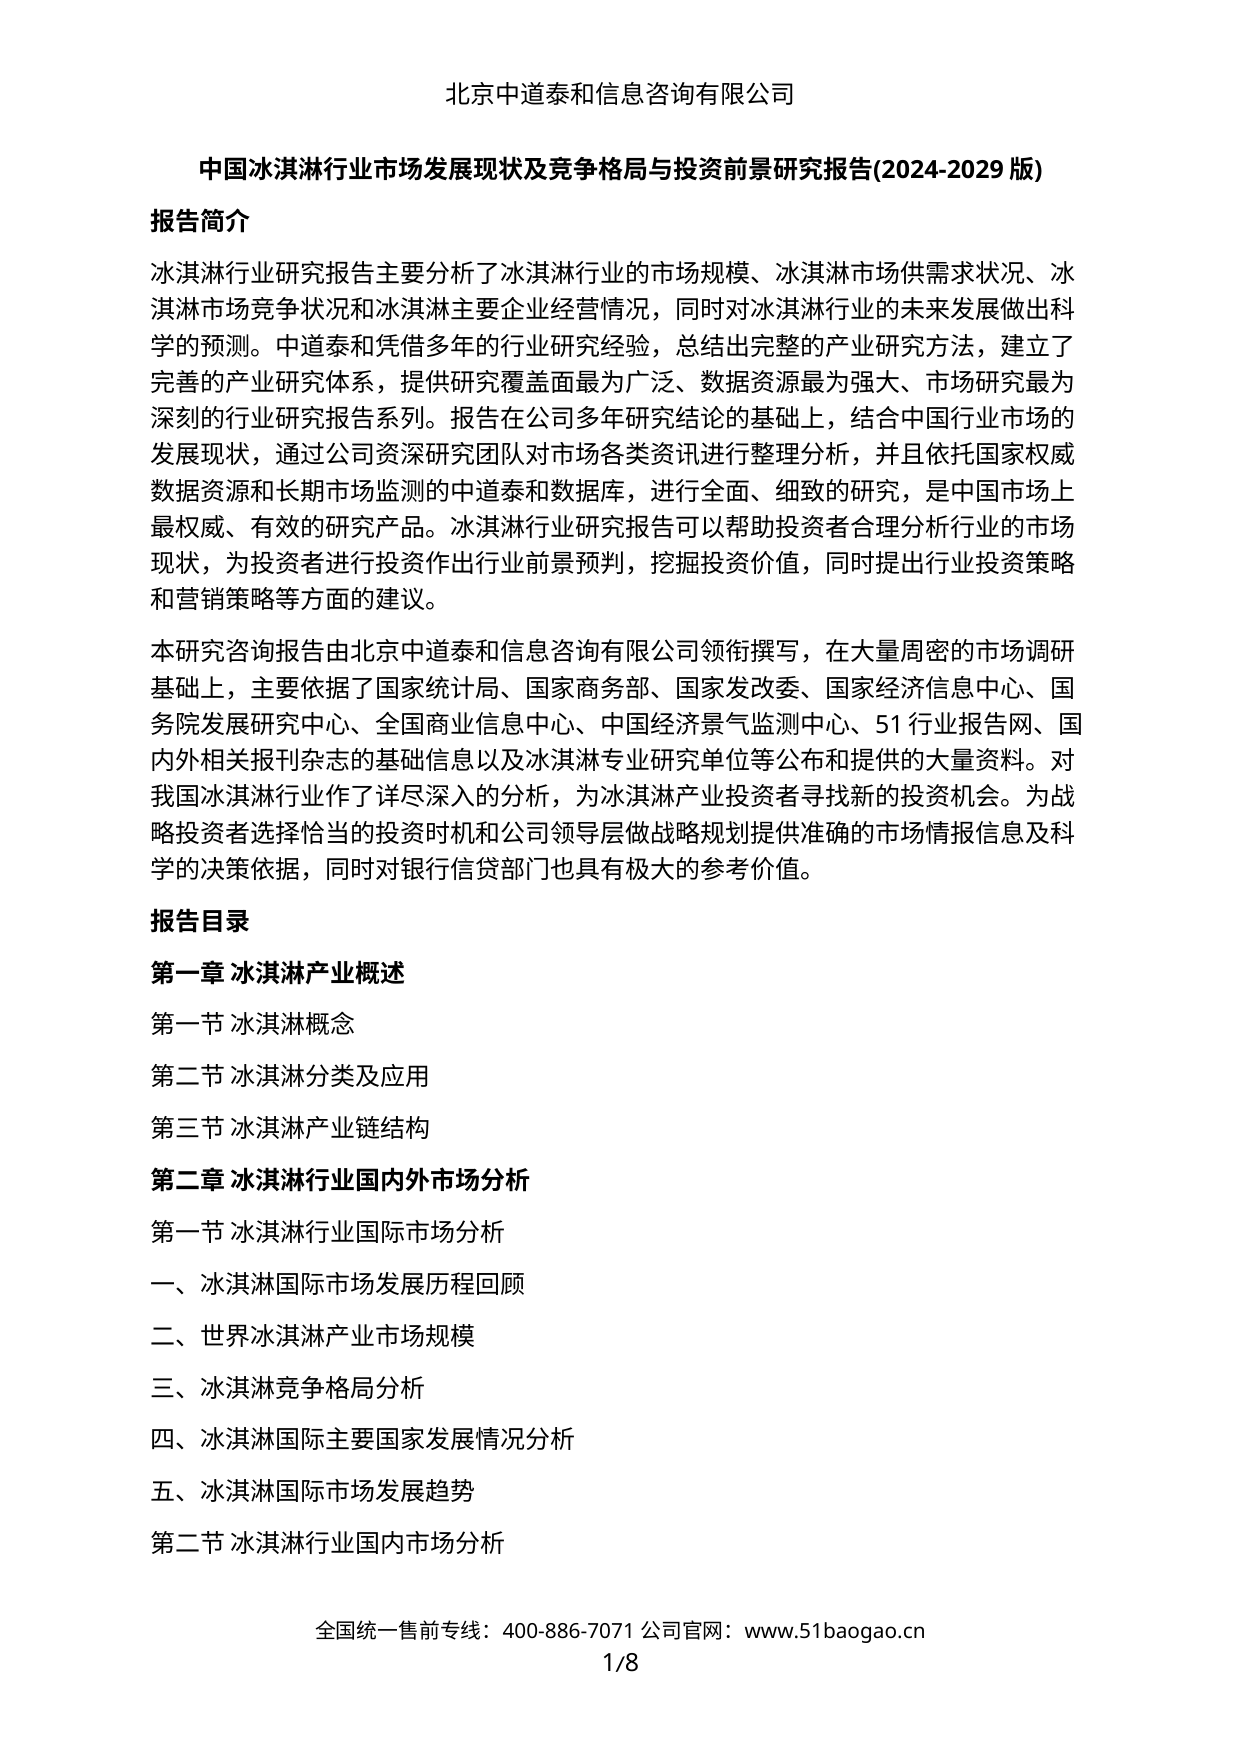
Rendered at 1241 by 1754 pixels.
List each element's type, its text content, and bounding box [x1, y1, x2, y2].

text 报告目录 [150, 901, 1090, 937]
text 本研究咨询报告由北京中道泰和信息咨询有限公司领衔撰写，在大量周密的市场调研基础上，主要依据了国家统计局、国家商务部、国家发改委、国家经济信息中心、国务院发展研究中心、全国商业信息中心、中国经济景气监测中心、51行业报告网、国内外相关报刊杂志的基础信息以及冰淇淋专业研究单位等公布和提供的大量资料。对我国冰淇淋行业作了详尽深入的分析，为冰淇淋产业投资者寻找新的投资机会。为战略投资者选择恰当的投资时机和公司领导层做战略规划提供准确的市场情报信息及科学的决策依据，同时对银行信贷部门也具有极大的参考价值。 [150, 632, 1090, 886]
text 第三节 冰淇淋产业链结构 [150, 1109, 1090, 1145]
text 五、冰淇淋国际市场发展趋势 [150, 1472, 1090, 1508]
text 二、世界冰淇淋产业市场规模 [150, 1316, 1090, 1352]
text 第二节 冰淇淋分类及应用 [150, 1057, 1090, 1093]
text 第二章 冰淇淋行业国内外市场分析 [150, 1161, 1090, 1197]
text 冰淇淋行业研究报告主要分析了冰淇淋行业的市场规模、冰淇淋市场供需求状况、冰淇淋市场竞争状况和冰淇淋主要企业经营情况，同时对冰淇淋行业的未来发展做出科学的预测。中道泰和凭借多年的行业研究经验，总结出完整的产业研究方法，建立了完善的产业研究体系，提供研究覆盖面最为广泛、数据资源最为强大、市场研究最为深刻的行业研究报告系列。报告在公司多年研究结论的基础上，结合中国行业市场的发展现状，通过公司资深研究团队对市场各类资讯进行整理分析，并且依托国家权威数据资源和长期市场监测的中道泰和数据库，进行全面、细致的研究，是中国市场上最权威、有效的研究产品。冰淇淋行业研究报告可以帮助投资者合理分析行业的市场现状，为投资者进行投资作出行业前景预判，挖掘投资价值，同时提出行业投资策略和营销策略等方面的建议。 [150, 254, 1090, 616]
text 第二节 冰淇淋行业国内市场分析 [150, 1524, 1090, 1560]
text 报告简介 [150, 202, 1090, 238]
text 第一节 冰淇淋行业国际市场分析 [150, 1212, 1090, 1249]
text 四、冰淇淋国际主要国家发展情况分析 [150, 1420, 1090, 1456]
text 第一章 冰淇淋产业概述 [150, 953, 1090, 989]
text 中国冰淇淋行业市场发展现状及竞争格局与投资前景研究报告(2024-2029版) [150, 150, 1090, 186]
text 一、冰淇淋国际市场发展历程回顾 [150, 1264, 1090, 1301]
text 第一节 冰淇淋概念 [150, 1005, 1090, 1041]
text 三、冰淇淋竞争格局分析 [150, 1368, 1090, 1404]
